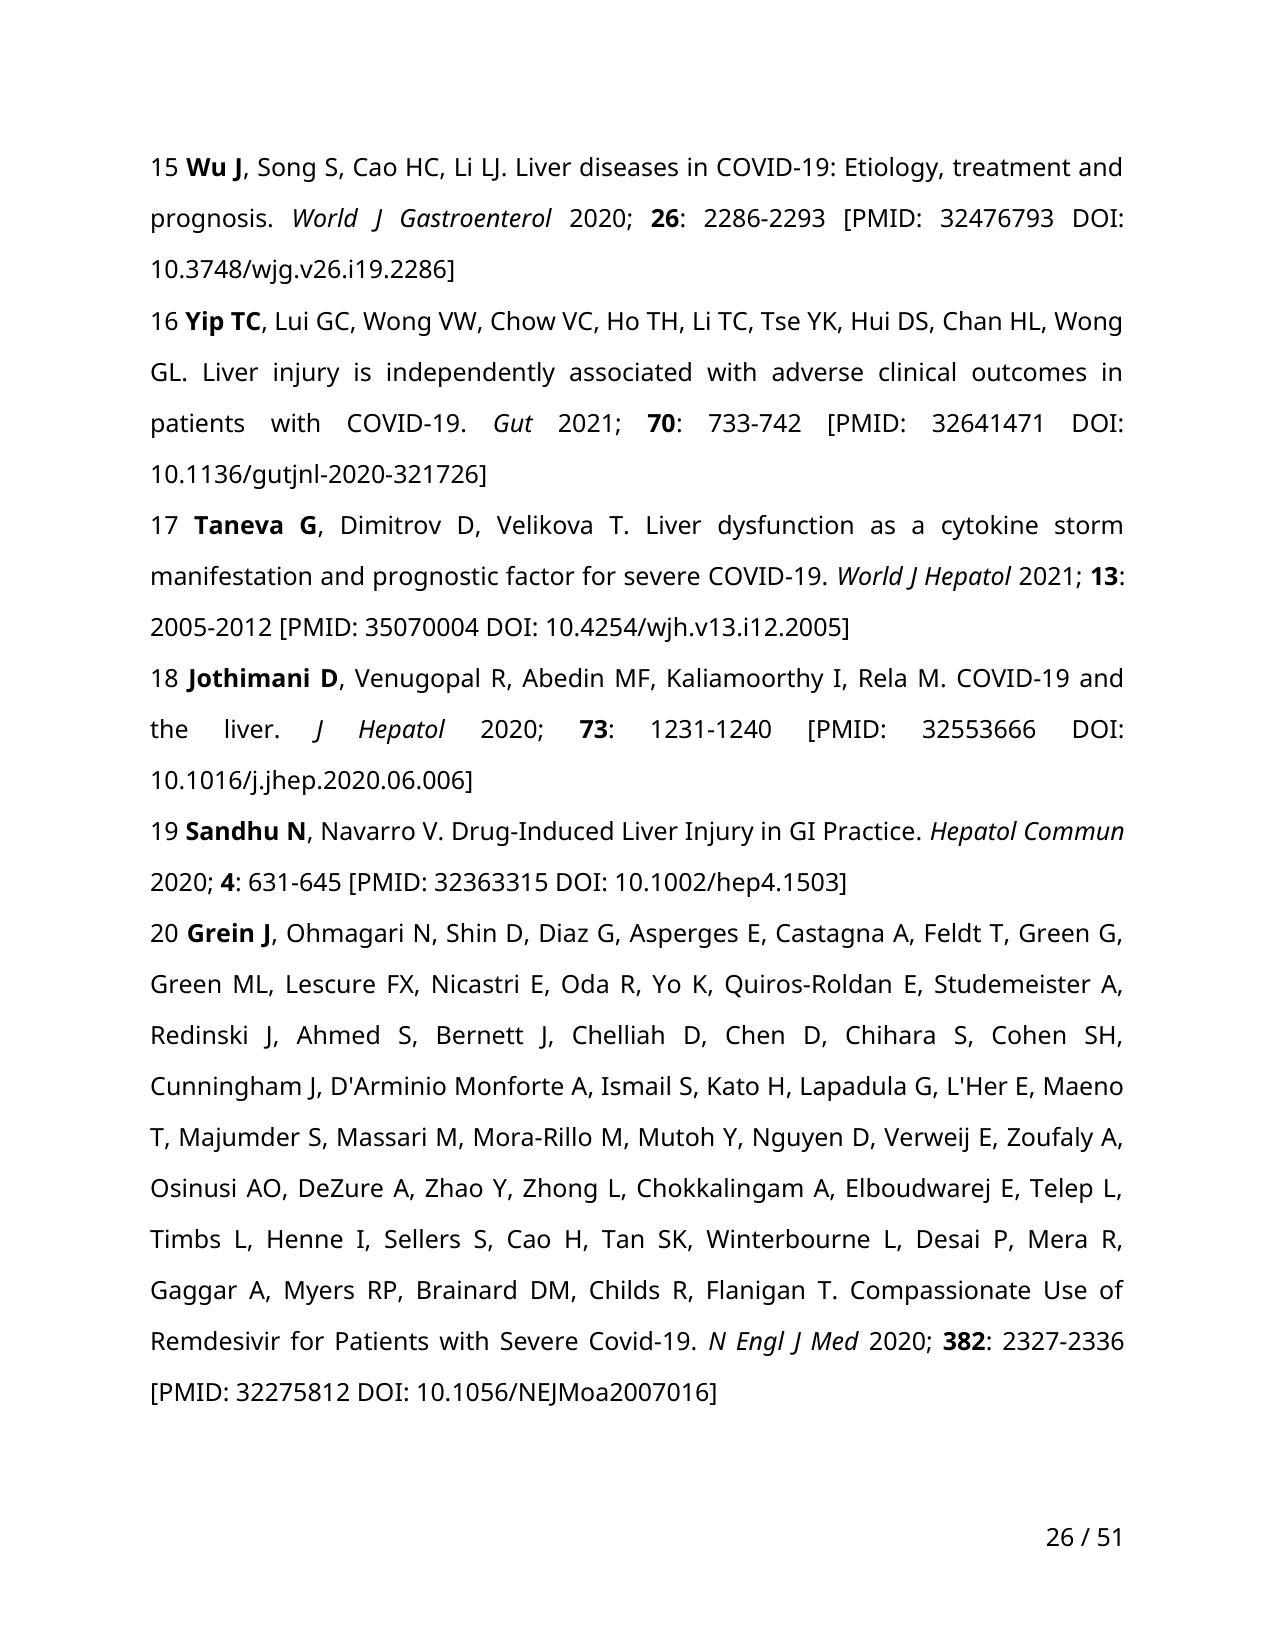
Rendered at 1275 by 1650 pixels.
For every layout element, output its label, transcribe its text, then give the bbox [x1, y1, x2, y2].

text 17 Taneva G, Dimitrov D, Velikova T. Liver dysfunction as a cytokine storm manifestation and prognostic factor for severe COVID-19. World J Hepatol 2021; 13: 2005-2012 [PMID: 35070004 DOI: 10.4254/wjh.v13.i12.2005] [150, 507, 1125, 643]
text 18 Jothimani D, Venugopal R, Abedin MF, Kaliamoorthy I, Rela M. COVID-19 and the liver. J Hepatol 2020; 73: 1231-1240 [PMID: 32553666 DOI: 10.1016/j.jhep.2020.06.006] [150, 660, 1125, 797]
text 20 Grein J, Ohmagari N, Shin D, Diaz G, Asperges E, Castagna A, Feldt T, Green G, Green ML, Lescure FX, Nicastri E, Oda R, Yo K, Quiros-Roldan E, Studemeister A, Redinski J, Ahmed S, Bernett J, Chelliah D, Chen D, Chihara S, Cohen SH, Cunningham J, D'Arminio Monforte A, Ismail S, Kato H, Lapadula G, L'Her E, Maeno T, Majumder S, Massari M, Mora-Rillo M, Mutoh Y, Nguyen D, Verweij E, Zoufaly A, Osinusi AO, DeZure A, Zhao Y, Zhong L, Chokkalingam A, Elboudwarej E, Telep L, Timbs L, Henne I, Sellers S, Cao H, Tan SK, Winterbourne L, Desai P, Mera R, Gaggar A, Myers RP, Brainard DM, Childs R, Flanigan T. Compassionate Use of Remdesivir for Patients with Severe Covid-19. N Engl J Med 2020; 382: 2327-2336 [PMID: 32275812 DOI: 10.1056/NEJMoa2007016] [150, 916, 1125, 1409]
text 19 Sandhu N, Navarro V. Drug-Induced Liver Injury in GI Practice. Hepatol Commun 2020; 4: 631-645 [PMID: 32363315 DOI: 10.1002/hep4.1503] [150, 813, 1125, 899]
text 15 Wu J, Song S, Cao HC, Li LJ. Liver diseases in COVID-19: Etiology, treatment and prognosis. World J Gastroenterol 2020; 26: 2286-2293 [PMID: 32476793 DOI: 10.3748/wjg.v26.i19.2286] [150, 150, 1125, 286]
text 16 Yip TC, Lui GC, Wong VW, Chow VC, Ho TH, Li TC, Tse YK, Hui DS, Chan HL, Wong GL. Liver injury is independently associated with adverse clinical outcomes in patients with COVID-19. Gut 2021; 70: 733-742 [PMID: 32641471 DOI: 10.1136/gutjnl-2020-321726] [150, 303, 1125, 490]
